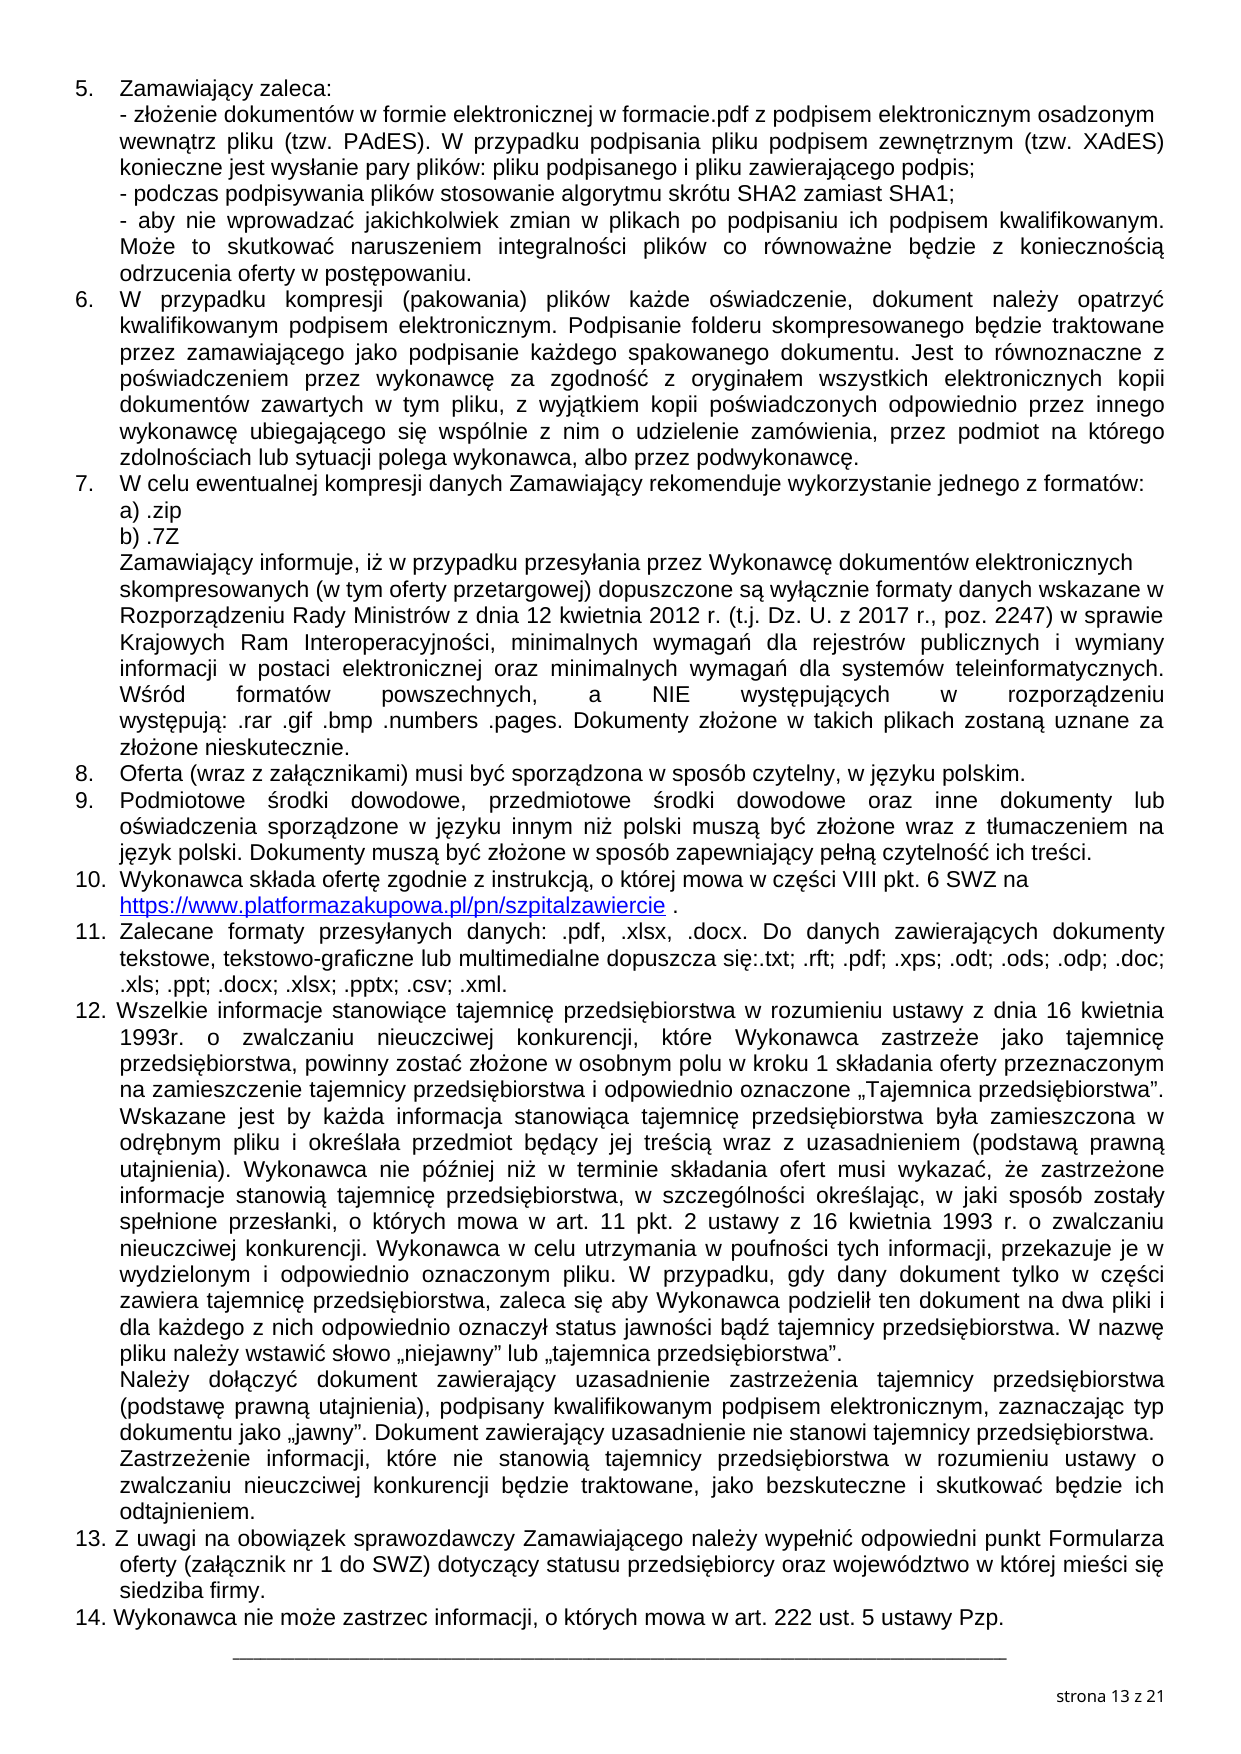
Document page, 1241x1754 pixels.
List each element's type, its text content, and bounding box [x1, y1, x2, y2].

text Zastrzeżenie informacji, które nie stanowią tajemnicy przedsiębiorstwa w rozumieniu ustawy o zwalczaniu nieuczciwej konkurencji będzie traktowane, jako bezskuteczne i skutkować będzie ich odtajnieniem. [75, 1445, 1165, 1524]
text 8. Oferta (wraz z załącznikami) musi być sporządzona w sposób czytelny, w języku polskim. [75, 760, 1165, 787]
text b) .7Z [75, 523, 1165, 549]
text 13. Z uwagi na obowiązek sprawozdawczy Zamawiającego należy wypełnić odpowiedni punkt Formularza oferty (załącznik nr 1 do SWZ) dotyczący statusu przedsiębiorcy oraz województwo w której mieści się siedziba firmy. [75, 1524, 1165, 1603]
text 9. Podmiotowe środki dowodowe, przedmiotowe środki dowodowe oraz inne dokumenty lub oświadczenia sporządzone w języku innym niż polski muszą być złożone wraz z tłumaczeniem na język polski. Dokumenty muszą być złożone w sposób zapewniający pełną czytelność ich treści. [75, 787, 1165, 866]
text 6. W przypadku kompresji (pakowania) plików każde oświadczenie, dokument należy opatrzyć kwalifikowanym podpisem elektronicznym. Podpisanie folderu skompresowanego będzie traktowane przez zamawiającego jako podpisanie każdego spakowanego dokumentu. Jest to równoznaczne z poświadczeniem przez wykonawcę za zgodność z oryginałem wszystkich elektronicznych kopii dokumentów zawartych w tym pliku, z wyjątkiem kopii poświadczonych odpowiednio przez innego wykonawcę ubiegającego się wspólnie z nim o udzielenie zamówienia, przez podmiot na którego zdolnościach lub sytuacji polega wykonawca, albo przez podwykonawcę. [75, 286, 1165, 470]
text wewnątrz pliku (tzw. PAdES). W przypadku podpisania pliku podpisem zewnętrznym (tzw. XAdES) konieczne jest wysłanie pary plików: pliku podpisanego i pliku zawierającego podpis; [75, 128, 1165, 180]
text Należy dołączyć dokument zawierający uzasadnienie zastrzeżenia tajemnicy przedsiębiorstwa (podstawę prawną utajnienia), podpisany kwalifikowanym podpisem elektronicznym, zaznaczając typ dokumentu jako „jawny”. Dokument zawierający uzasadnienie nie stanowi tajemnicy przedsiębiorstwa. [75, 1366, 1165, 1445]
text 5. Zamawiający zaleca: [75, 75, 1165, 101]
text https://www.platformazakupowa.pl/pn/szpitalzawiercie . [75, 892, 1165, 918]
text 14. Wykonawca nie może zastrzec informacji, o których mowa w art. 222 ust. 5 ustawy Pzp. [75, 1603, 1165, 1630]
text 7. W celu ewentualnej kompresji danych Zamawiający rekomenduje wykorzystanie jednego z formatów: [75, 470, 1165, 497]
text 11. Zalecane formaty przesyłanych danych: .pdf, .xlsx, .docx. Do danych zawierających dokumenty tekstowe, tekstowo-graficzne lub multimedialne dopuszcza się:.txt; .rft; .pdf; .xps; .odt; .ods; .odp; .doc; .xls; .ppt; .docx; .xlsx; .pptx; .csv; .xml. [75, 918, 1165, 997]
text - aby nie wprowadzać jakichkolwiek zmian w plikach po podpisaniu ich podpisem kwalifikowanym. Może to skutkować naruszeniem integralności plików co równoważne będzie z koniecznością odrzucenia oferty w postępowaniu. [75, 207, 1165, 286]
text 12. Wszelkie informacje stanowiące tajemnicę przedsiębiorstwa w rozumieniu ustawy z dnia 16 kwietnia 1993r. o zwalczaniu nieuczciwej konkurencji, które Wykonawca zastrzeże jako tajemnicę przedsiębiorstwa, powinny zostać złożone w osobnym polu w kroku 1 składania oferty przeznaczonym na zamieszczenie tajemnicy przedsiębiorstwa i odpowiednio oznaczone „Tajemnica przedsiębiorstwa”. Wskazane jest by każda informacja stanowiąca tajemnicę przedsiębiorstwa była zamieszczona w odrębnym pliku i określała przedmiot będący jej treścią wraz z uzasadnieniem (podstawą prawną utajnienia). Wykonawca nie później niż w terminie składania ofert musi wykazać, że zastrzeżone informacje stanowią tajemnicę przedsiębiorstwa, w szczególności określając, w jaki sposób zostały spełnione przesłanki, o których mowa w art. 11 pkt. 2 ustawy z 16 kwietnia 1993 r. o zwalczaniu nieuczciwej konkurencji. Wykonawca w celu utrzymania w poufności tych informacji, przekazuje je w wydzielonym i odpowiednio oznaczonym pliku. W przypadku, gdy dany dokument tylko w części zawiera tajemnicę przedsiębiorstwa, zaleca się aby Wykonawca podzielił ten dokument na dwa pliki i dla każdego z nich odpowiednio oznaczył status jawności bądź tajemnicy przedsiębiorstwa. W nazwę pliku należy wstawić słowo „niejawny” lub „tajemnica przedsiębiorstwa”. [75, 997, 1165, 1366]
text Zamawiający informuje, iż w przypadku przesyłania przez Wykonawcę dokumentów elektronicznych [75, 549, 1165, 576]
text 10. Wykonawca składa ofertę zgodnie z instrukcją, o której mowa w części VIII pkt. 6 SWZ na [75, 866, 1165, 892]
text a) .zip [75, 497, 1165, 523]
text - złożenie dokumentów w formie elektronicznej w formacie.pdf z podpisem elektronicznym osadzonym [75, 101, 1165, 128]
text skompresowanych (w tym oferty przetargowej) dopuszczone są wyłącznie formaty danych wskazane w [75, 576, 1165, 602]
text Rozporządzeniu Rady Ministrów z dnia 12 kwietnia 2012 r. (t.j. Dz. U. z 2017 r., poz. 2247) w sprawie Krajowych Ram Interoperacyjności, minimalnych wymagań dla rejestrów publicznych i wymiany informacji w postaci elektronicznej oraz minimalnych wymagań dla systemów teleinformatycznych. Wśród formatów powszechnych, a NIE występujących w rozporządzeniu występują: .rar .gif .bmp .numbers .pages. Dokumenty złożone w takich plikach zostaną uznane za złożone nieskutecznie. [75, 602, 1165, 760]
text - podczas podpisywania plików stosowanie algorytmu skrótu SHA2 zamiast SHA1; [75, 180, 1165, 207]
